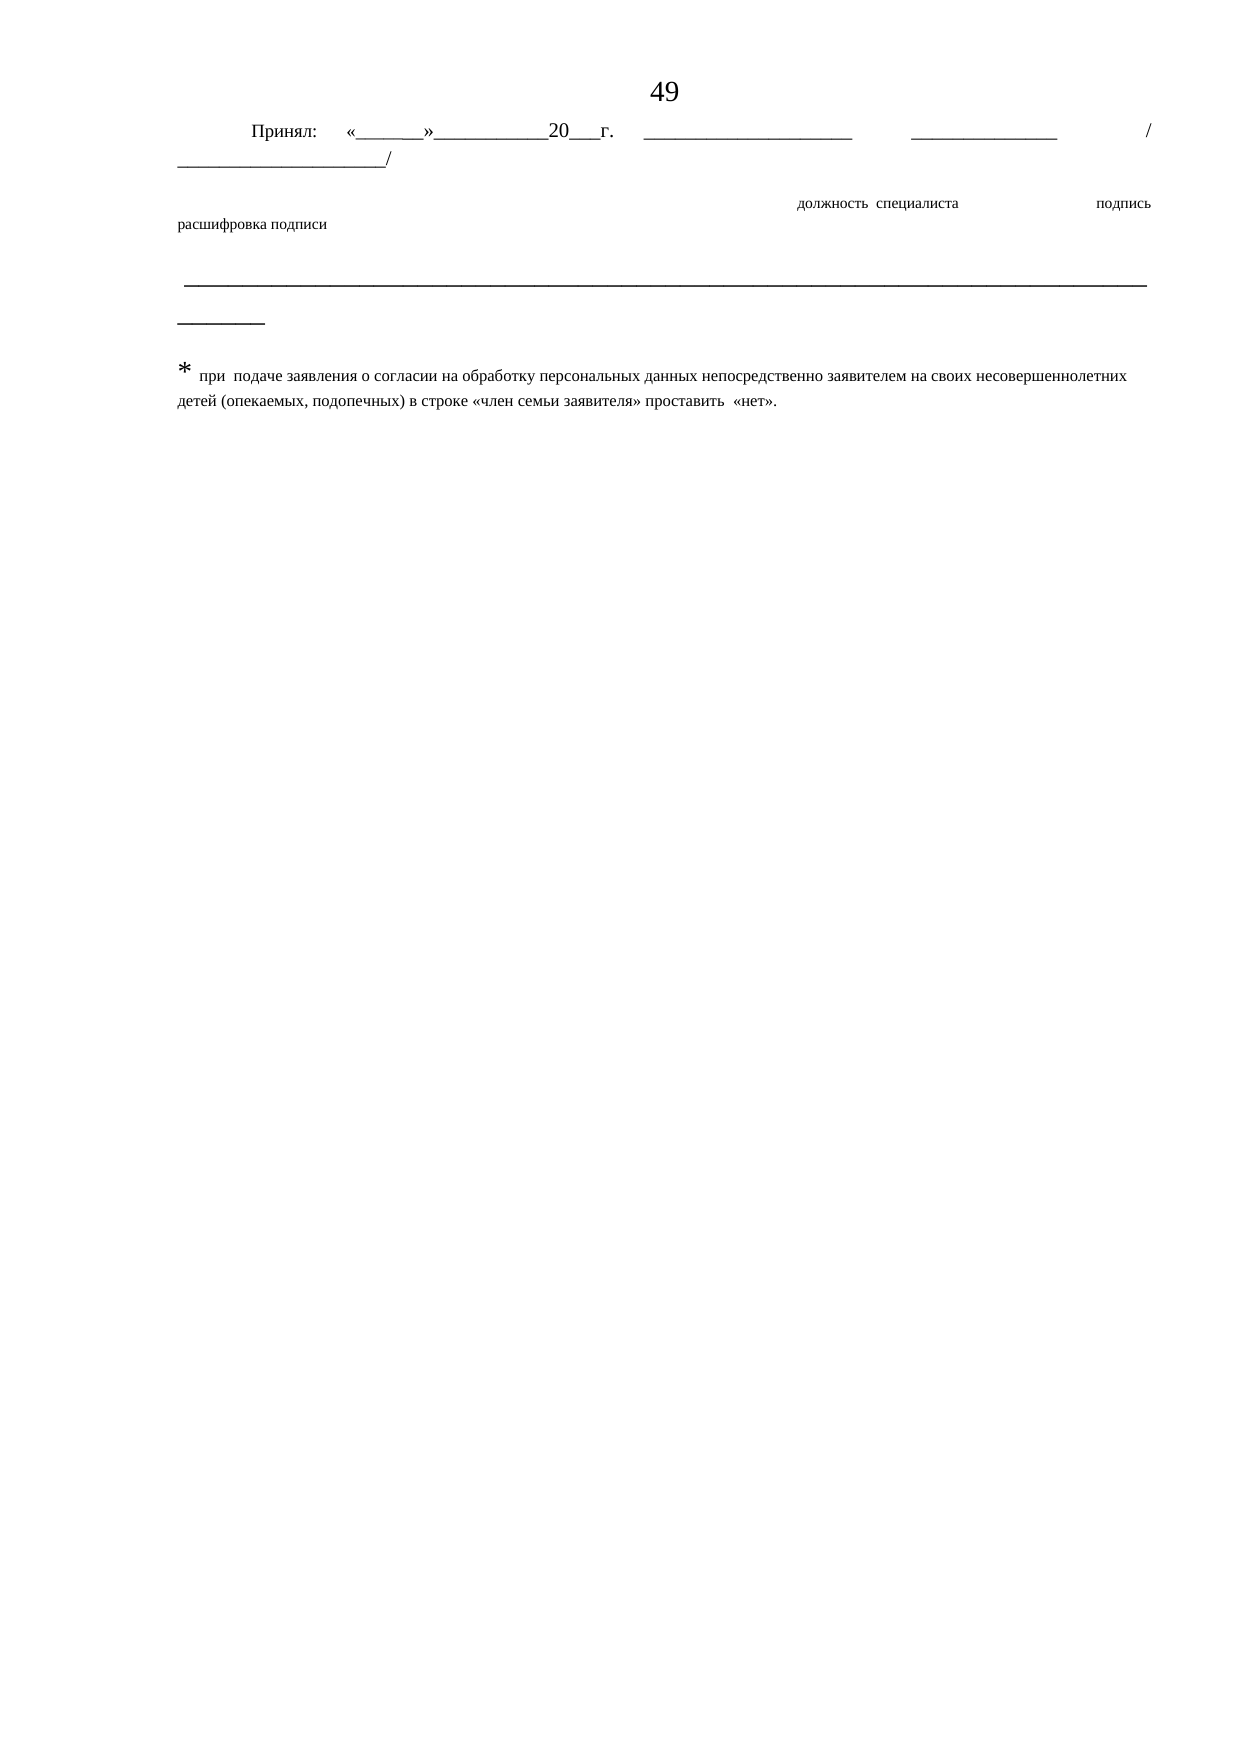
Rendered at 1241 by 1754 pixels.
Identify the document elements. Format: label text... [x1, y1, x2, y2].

text должность специалиста подпись расшифровка подписи [177, 194, 1152, 233]
text ________________________________________________________________________ [177, 256, 1152, 328]
text Принял: «_______»___________20___г. ____________________ ______________ / ____________________/ [177, 118, 1152, 170]
text * при подаче заявления о согласии на обработку персональных данных непосредственно заявителем на своих несовершеннолетних детей (опекаемых, подопечных) в строке «член семьи заявителя» проставить «нет». [177, 354, 1152, 409]
